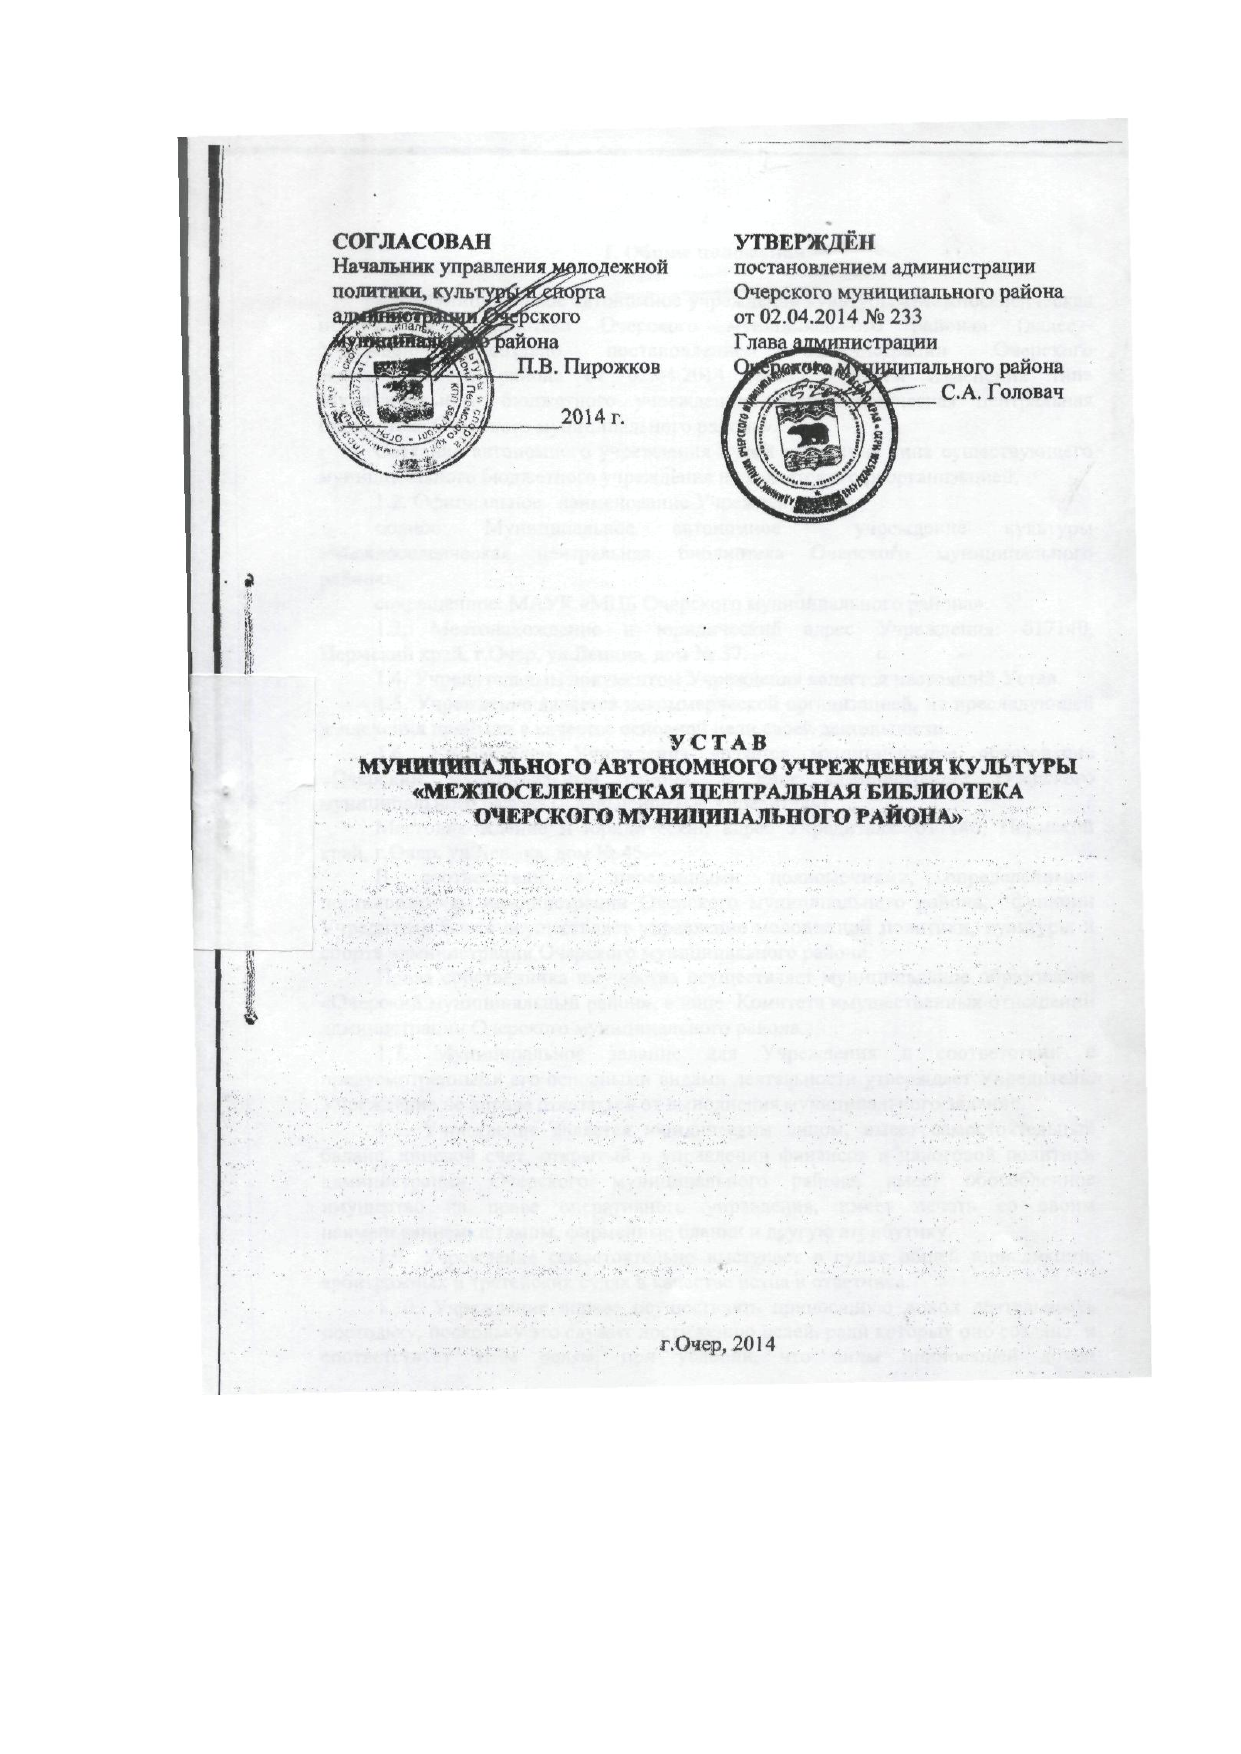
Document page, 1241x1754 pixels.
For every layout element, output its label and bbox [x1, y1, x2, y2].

picture [177, 118, 1152, 1395]
